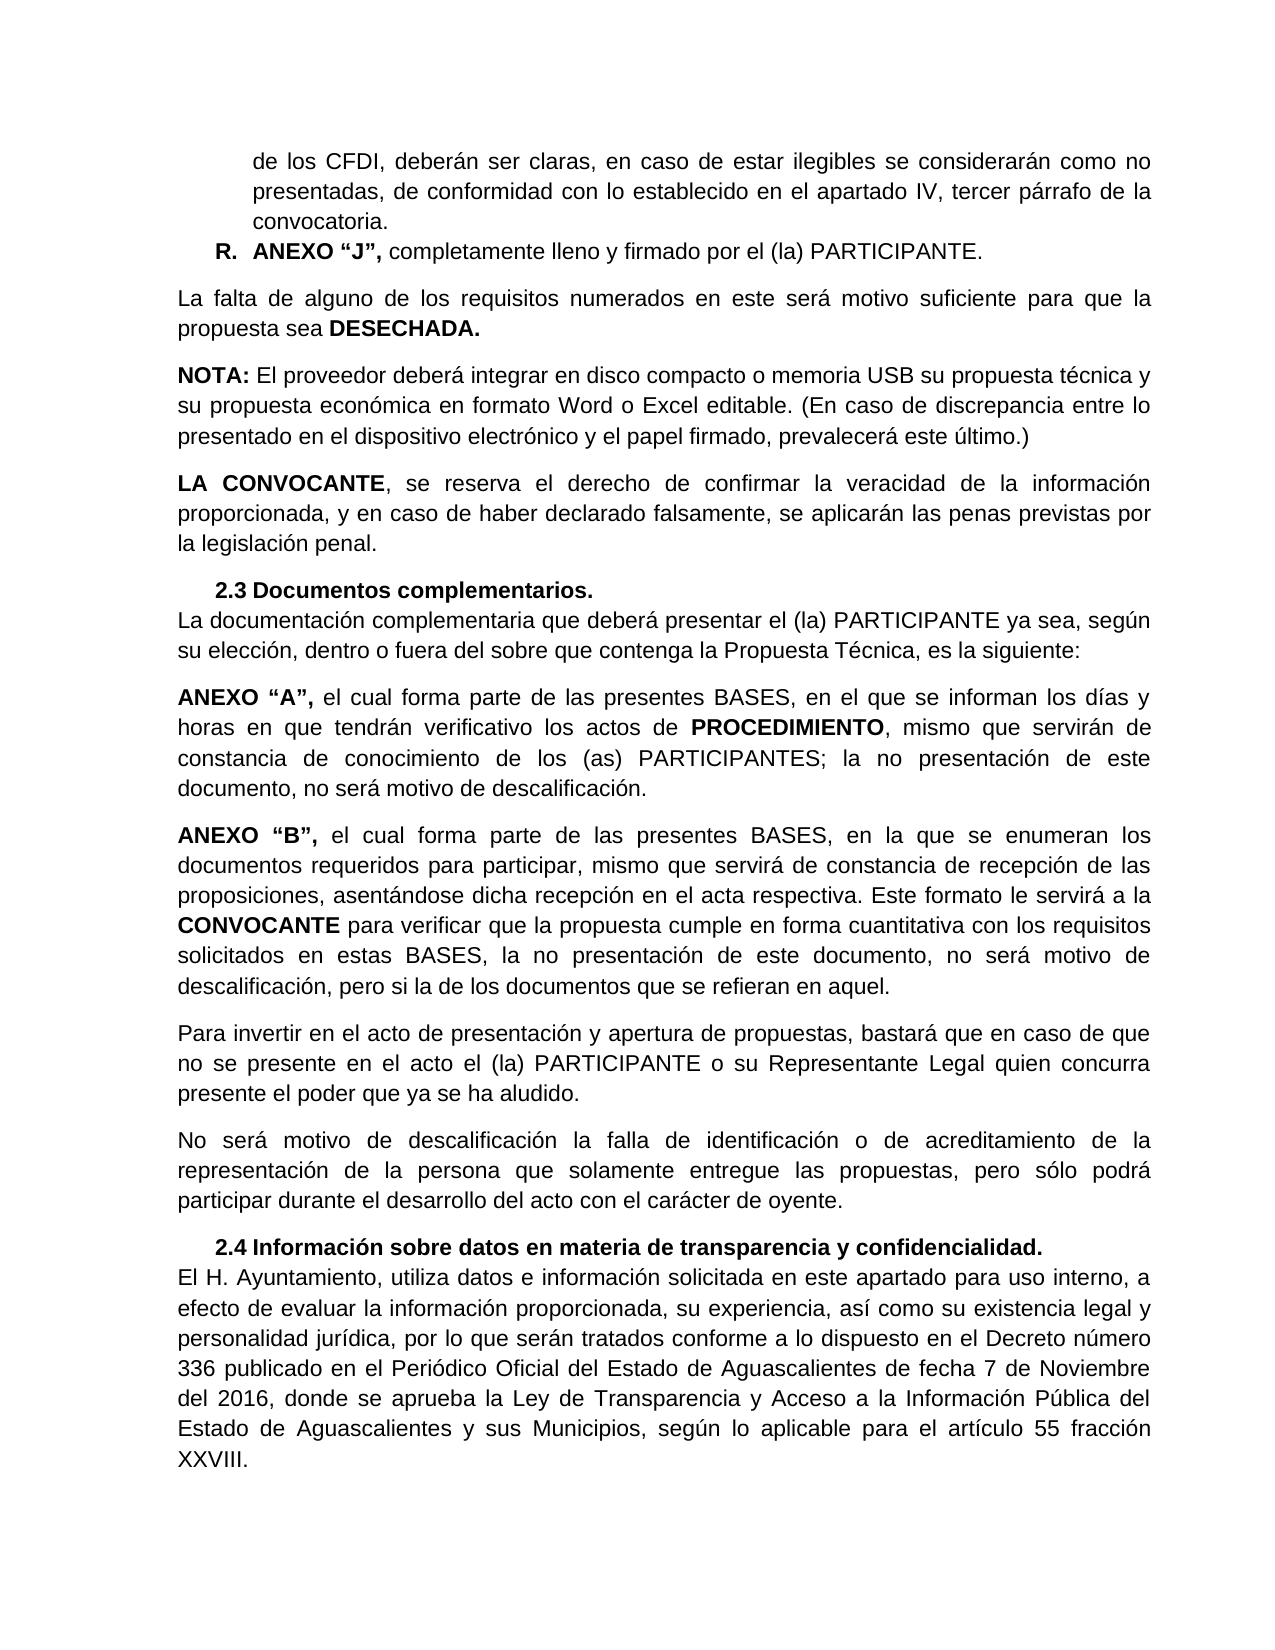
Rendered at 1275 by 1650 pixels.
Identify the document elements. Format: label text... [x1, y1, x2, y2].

text La documentación complementaria que deberá presentar el (la) PARTICIPANTE ya sea, según su elección, dentro o fuera del sobre que contenga la Propuesta Técnica, es la siguiente: [177, 607, 1152, 663]
text Para invertir en el acto de presentación y apertura de propuestas, bastará que en caso de que no se presente en el acto el (la) PARTICIPANTE o su Representante Legal quien concurra presente el poder que ya se ha aludido. [177, 1019, 1152, 1106]
text ANEXO “A”, el cual forma parte de las presentes BASES, en el que se informan los días y horas en que tendrán verificativo los actos de PROCEDIMIENTO, mismo que servirán de constancia de conocimiento de los (as) PARTICIPANTES; la no presentación de este documento, no será motivo de descalificación. [177, 684, 1152, 801]
text ANEXO “B”, el cual forma parte de las presentes BASES, en la que se enumeran los documentos requeridos para participar, mismo que servirá de constancia de recepción de las proposiciones, asentándose dicha recepción en el acta respectiva. Este formato le servirá a la CONVOCANTE para verificar que la propuesta cumple en forma cuantitativa con los requisitos solicitados en estas BASES, la no presentación de este documento, no será motivo de descalificación, pero si la de los documentos que se refieran en aquel. [177, 822, 1152, 999]
text NOTA: El proveedor deberá integrar en disco compacto o memoria USB su propuesta técnica y su propuesta económica en formato Word o Excel editable. (En caso de discrepancia entre lo presentado en el dispositivo electrónico y el papel firmado, prevalecerá este último.) [177, 362, 1152, 449]
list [252, 148, 1152, 234]
subtitle Información sobre datos en materia de transparencia y confidencialidad. [215, 1234, 1152, 1260]
text No será motivo de descalificación la falla de identificación o de acreditamiento de la representación de la persona que solamente entregue las propuestas, pero sólo podrá participar durante el desarrollo del acto con el carácter de oyente. [177, 1127, 1152, 1213]
text La falta de alguno de los requisitos numerados en este será motivo suficiente para que la propuesta sea DESECHADA. [177, 285, 1152, 342]
text El H. Ayuntamiento, utiliza datos e información solicitada en este apartado para uso interno, a efecto de evaluar la información proporcionada, su experiencia, así como su existencia legal y personalidad jurídica, por lo que serán tratados conforme a lo dispuesto en el Decreto número 336 publicado en el Periódico Oficial del Estado de Aguascalientes de fecha 7 de Noviembre del 2016, donde se aprueba la Ley de Transparencia y Acceso a la Información Pública del Estado de Aguascalientes y sus Municipios, según lo aplicable para el artículo 55 fracción XXVIII. [177, 1264, 1152, 1472]
subtitle Documentos complementarios. [215, 577, 1152, 603]
list ANEXO “J”, completamente lleno y firmado por el (la) PARTICIPANTE. [215, 238, 1152, 264]
text LA CONVOCANTE, se reserva el derecho de confirmar la veracidad de la información proporcionada, y en caso de haber declarado falsamente, se aplicarán las penas previstas por la legislación penal. [177, 469, 1152, 556]
